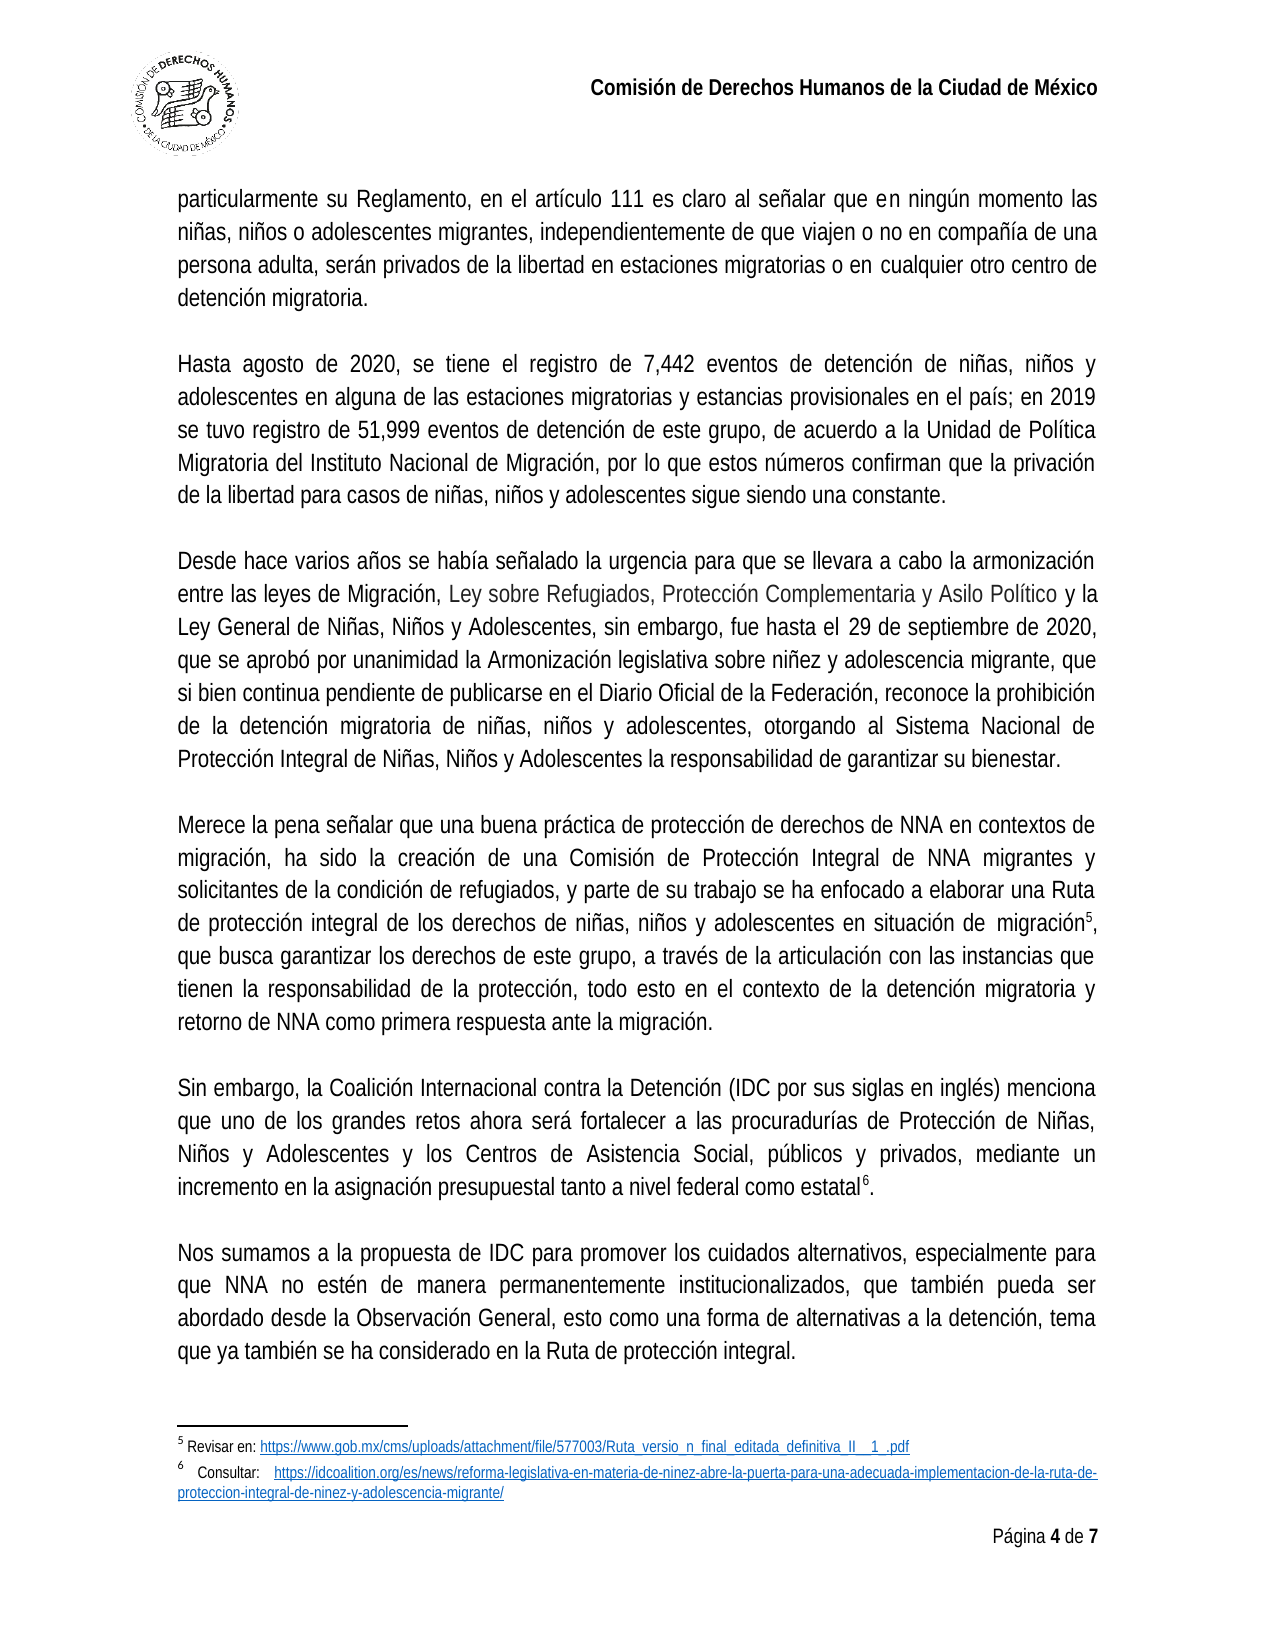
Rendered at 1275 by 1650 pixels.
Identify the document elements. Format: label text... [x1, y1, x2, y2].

text Sin embargo, la Coalición Internacional contra la Detención (IDC por sus siglas en inglés) menciona que uno de los grandes retos ahora será fortalecer a las procuradurías de Protección de Niñas, Niños y Adolescentes y los Centros de Asistencia Social, públicos y privados, mediante un incremento en la asignación presupuestal tanto a nivel federal como estatal. [177, 1073, 1098, 1200]
picture [130, 50, 239, 156]
text Merece la pena señalar que una buena práctica de protección de derechos de NNA en contextos de migración, ha sido la creación de una Comisión de Protección Integral de NNA migrantes y solicitantes de la condición de refugiados, y parte de su trabajo se ha enfocado a elaborar una Ruta de protección integral de los derechos de niñas, niños y adolescentes en situación de migración, que busca garantizar los derechos de este grupo, a través de la articulación con las instancias que tienen la responsabilidad de la protección, todo esto en el contexto de la detención migratoria y retorno de NNA como primera respuesta ante la migración. [177, 809, 1098, 1036]
text Nos sumamos a la propuesta de IDC para promover los cuidados alternativos, especialmente para que NNA no estén de manera permanentemente institucionalizados, que también pueda ser abordado desde la Observación General, esto como una forma de alternativas a la detención, tema que ya también se ha considerado en la Ruta de protección integral. [177, 1237, 1098, 1365]
text Hasta agosto de 2020, se tiene el registro de 7,442 eventos de detención de niñas, niños y adolescentes en alguna de las estaciones migratorias y estancias provisionales en el país; en 2019 se tuvo registro de 51,999 eventos de detención de este grupo, de acuerdo a la Unidad de Política Migratoria del Instituto Nacional de Migración, por lo que estos números confirman que la privación de la libertad para casos de niñas, niños y adolescentes sigue siendo una constante. [177, 349, 1098, 509]
text Desde hace varios años se había señalado la urgencia para que se llevara a cabo la armonización entre las leyes de Migración, Ley sobre Refugiados, Protección Complementaria y Asilo Político y la Ley General de Niñas, Niños y Adolescentes, sin embargo, fue hasta el 29 de septiembre de 2020, que se aprobó por unanimidad la Armonización legislativa sobre niñez y adolescencia migrante, que si bien continua pendiente de publicarse en el Diario Oficial de la Federación, reconoce la prohibición de la detención migratoria de niñas, niños y adolescentes, otorgando al Sistema Nacional de Protección Integral de Niñas, Niños y Adolescentes la responsabilidad de garantizar su bienestar. [177, 546, 1098, 772]
